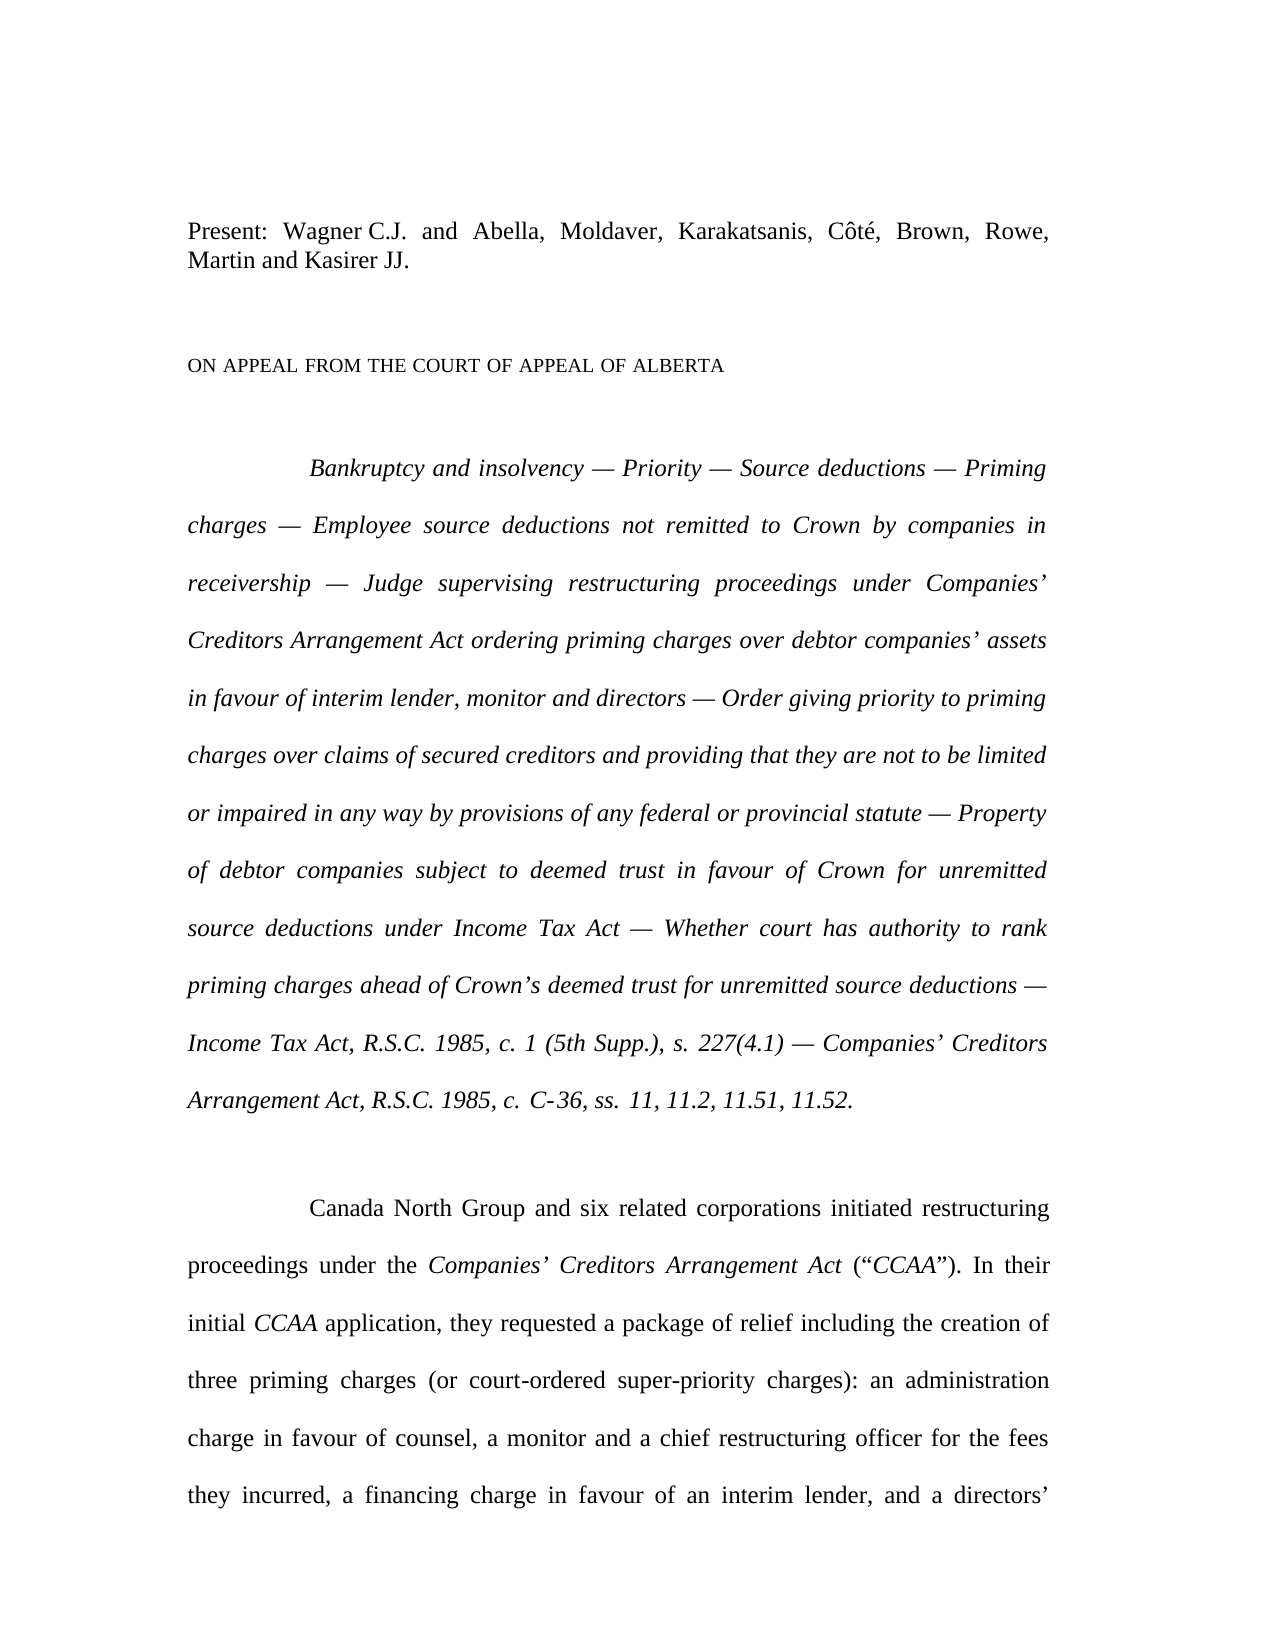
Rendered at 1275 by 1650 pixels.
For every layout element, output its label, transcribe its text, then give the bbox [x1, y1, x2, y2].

text Bankruptcy and insolvency — Priority — Source deductions — Priming charges — Employee source deductions not remitted to Crown by companies in receivership — Judge supervising restructuring proceedings under Companies’ Creditors Arrangement Act ordering priming charges over debtor companies’ assets in favour of interim lender, monitor and directors — Order giving priority to priming charges over claims of secured creditors and providing that they are not to be limited or impaired in any way by provisions of any federal or provincial statute — Property of debtor companies subject to deemed trust in favour of Crown for unremitted source deductions under Income Tax Act — Whether court has authority to rank priming charges ahead of Crown’s deemed trust for unremitted source deductions — Income Tax Act, R.S.C. 1985, c. 1 (5th Supp.), s. 227(4.1) — Companies’ Creditors Arrangement Act, R.S.C. 1985, c. C-36, ss. 11, 11.2, 11.51, 11.52. [187, 453, 1050, 1114]
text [187, 1193, 1050, 1509]
text Present: Wagner C.J. and Abella, Moldaver, Karakatsanis, Côté, Brown, Rowe, Martin and Kasirer JJ. [187, 216, 1050, 274]
text on appeal from the court of appeal of alberta [187, 349, 1050, 378]
